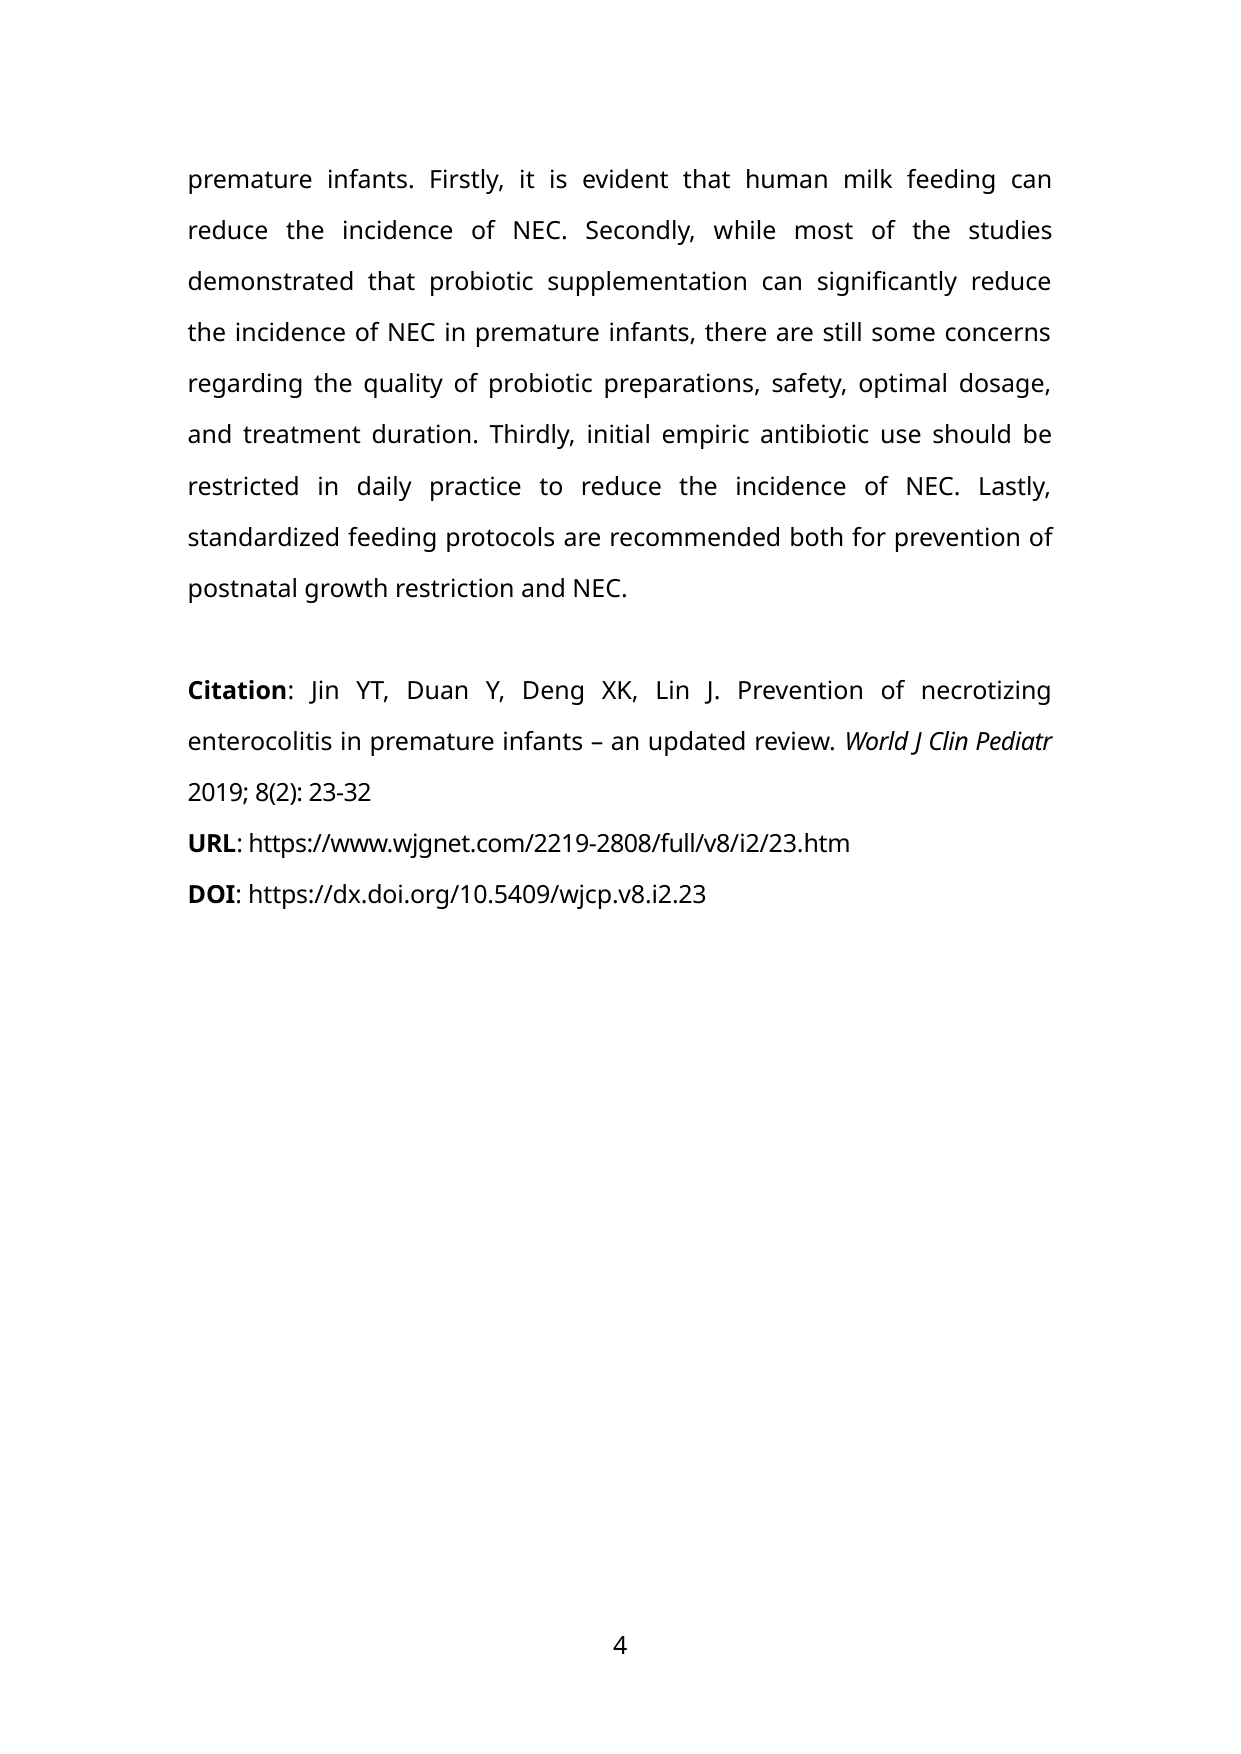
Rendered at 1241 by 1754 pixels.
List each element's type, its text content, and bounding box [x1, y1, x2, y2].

text Citation: Jin YT, Duan Y, Deng XK, Lin J. Prevention of necrotizing enterocolitis in premature infants – an updated review. World J Clin Pediatr 2019; 8(2): 23-32 [187, 672, 1053, 808]
text DOI: https://dx.doi.org/10.5409/wjcp.v8.i2.23 [187, 877, 1053, 911]
text URL: https://www.wjgnet.com/2219-2808/full/v8/i2/23.htm [187, 826, 1053, 859]
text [187, 162, 1053, 604]
